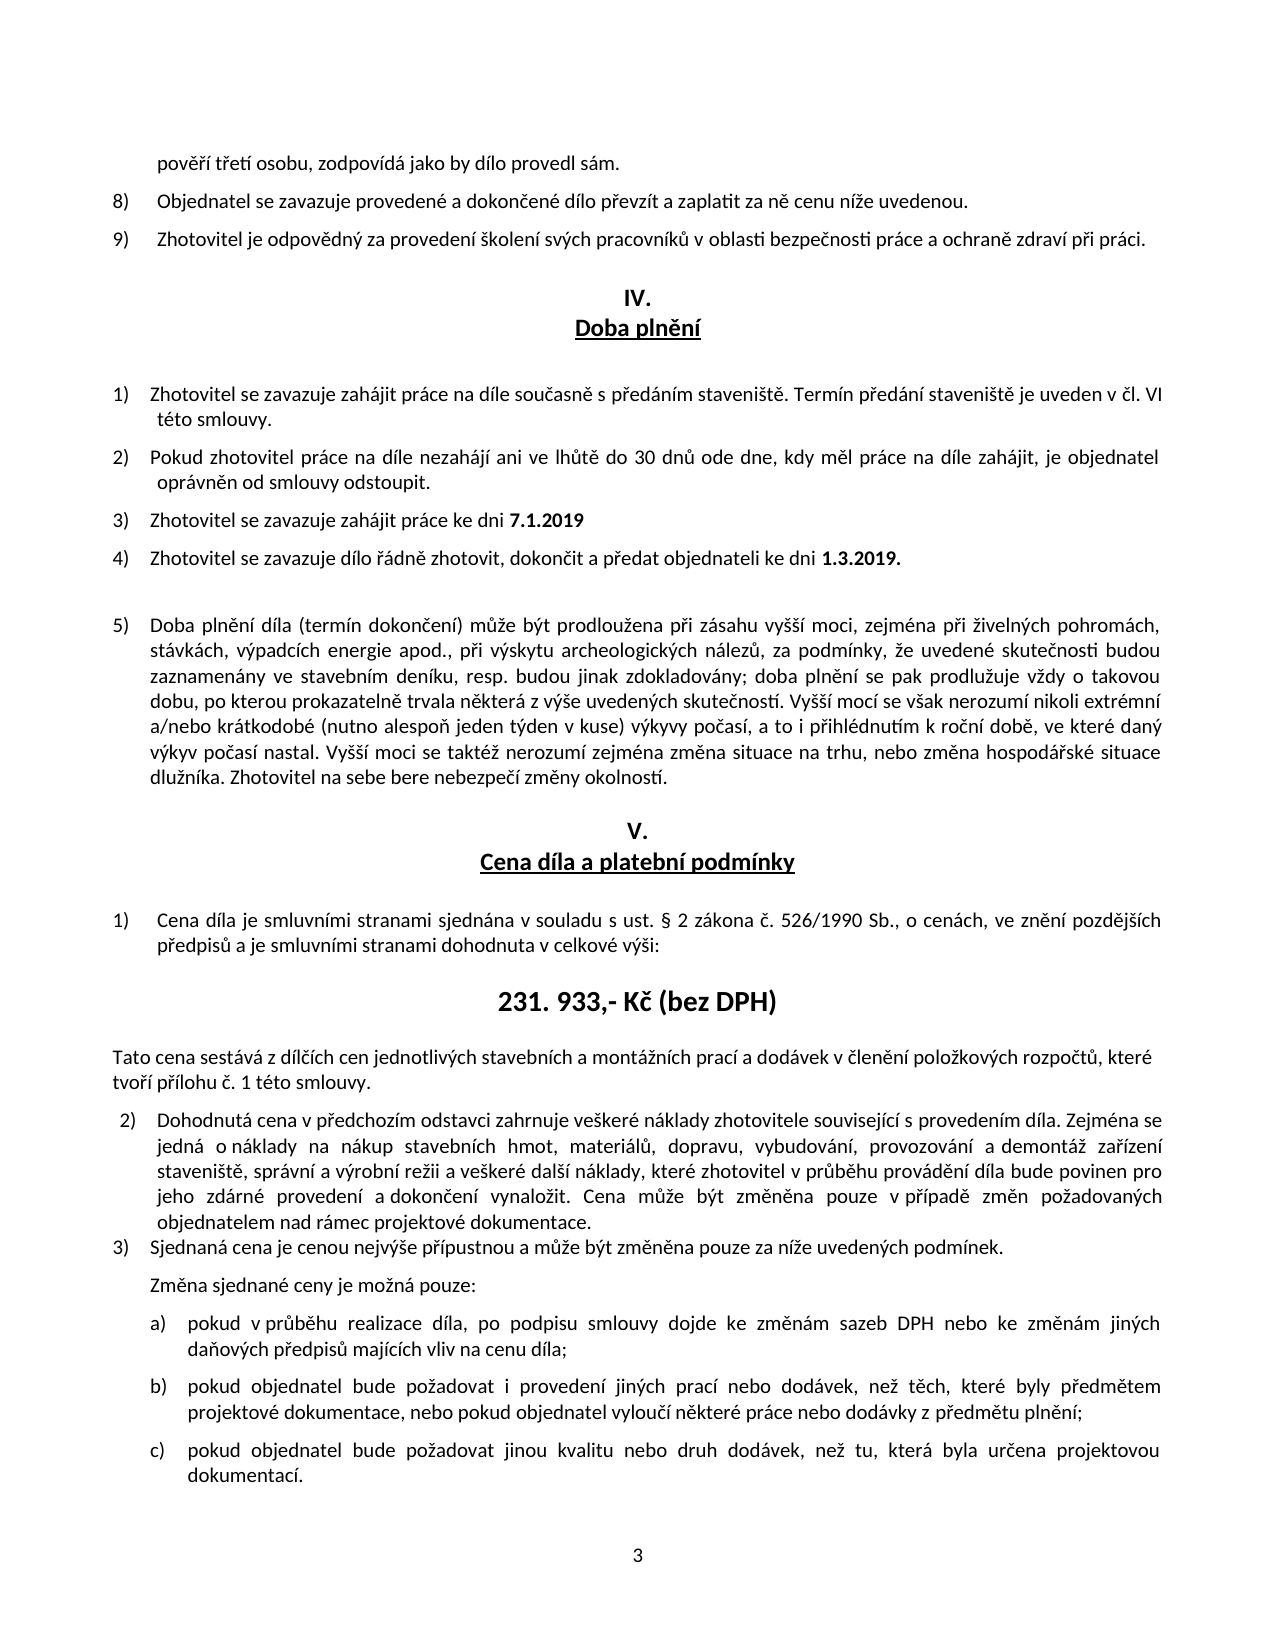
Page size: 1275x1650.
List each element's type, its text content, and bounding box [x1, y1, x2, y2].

text V. [112, 815, 1162, 846]
text IV. [112, 282, 1162, 312]
list Doba plnění díla (termín dokončení) může být prodloužena při zásahu vyšší moci, zejména při živelných pohromách, stávkách, výpadcích energie apod., při výskytu archeologických nálezů, za podmínky, že uvedené skutečnosti budou zaznamenány ve stavebním deníku, resp. budou jinak zdokladovány; doba plnění se pak prodlužuje vždy o takovou dobu, po kterou prokazatelně trvala některá z výše uvedených skutečností. Vyšší mocí se však nerozumí nikoli extrémní a/nebo krátkodobé (nutno alespoň jeden týden v kuse) výkyvy počasí, a to i přihlédnutím k roční době, ve které daný výkyv počasí nastal. Vyšší moci se taktéž nerozumí zejména změna situace na trhu, nebo změna hospodářské situace dlužníka. Zhotovitel na sebe bere nebezpečí změny okolností. [112, 612, 1162, 790]
text Tato cena sestává z dílčích cen jednotlivých stavebních a montážních prací a dodávek v členění položkových rozpočtů, které tvoří přílohu č. 1 této smlouvy. [112, 1044, 1162, 1095]
list Zhotovitel se zavazuje dílo řádně zhotovit, dokončit a předat objednateli ke dni 1.3.2019. [112, 545, 1162, 571]
list Dohodnutá cena v předchozím odstavci zahrnuje veškeré náklady zhotovitele související s provedením díla. Zejména se jedná o náklady na nákup stavebních hmot, materiálů, dopravu, vybudování, provozování a demontáž zařízení staveniště, správní a výrobní režii a veškeré další náklady, které zhotovitel v průběhu provádění díla bude povinen pro jeho zdárné provedení a dokončení vynaložit. Cena může být změněna pouze v případě změn požadovaných objednatelem nad rámec projektové dokumentace. [119, 1107, 1162, 1234]
list Zhotovitel se zavazuje zahájit práce ke dni 7.1.2019 [112, 507, 1162, 533]
list pokud objednatel bude požadovat jinou kvalitu nebo druh dodávek, než tu, která byla určena projektovou dokumentací. [150, 1437, 1162, 1488]
list Zhotovitel se zavazuje zahájit práce na díle současně s předáním staveniště. Termín předání staveniště je uveden v čl. VI této smlouvy. [112, 381, 1162, 432]
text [112, 150, 1162, 175]
list pokud v průběhu realizace díla, po podpisu smlouvy dojde ke změnám sazeb DPH nebo ke změnám jiných daňových předpisů majících vliv na cenu díla; [150, 1310, 1162, 1361]
list pokud objednatel bude požadovat i provedení jiných prací nebo dodávek, než těch, které byly předmětem projektové dokumentace, nebo pokud objednatel vyloučí některé práce nebo dodávky z předmětu plnění; [150, 1374, 1162, 1424]
text 3) Sjednaná cena je cenou nejvýše přípustnou a může být změněna pouze za níže uvedených podmínek. [112, 1234, 1162, 1260]
text Změna sjednané ceny je možná pouze: [112, 1272, 1162, 1298]
text Doba plnění [112, 312, 1162, 343]
text 8) Objednatel se zavazuje provedené a dokončené dílo převzít a zaplatit za ně cenu níže uvedenou. [112, 188, 1162, 213]
list Cena díla je smluvními stranami sjednána v souladu s ust. § 2 zákona č. 526/1990 Sb., o cenách, ve znění pozdějších předpisů a je smluvními stranami dohodnuta v celkové výši: [112, 907, 1162, 958]
list Pokud zhotovitel práce na díle nezahájí ani ve lhůtě do 30 dnů ode dne, kdy měl práce na díle zahájit, je objednatel oprávněn od smlouvy odstoupit. [112, 444, 1162, 495]
text 9) Zhotovitel je odpovědný za provedení školení svých pracovníků v oblasti bezpečnosti práce a ochraně zdraví při práci. [112, 226, 1162, 251]
subtitle Cena díla a platební podmínky [112, 846, 1162, 876]
text 231. 933,- Kč (bez DPH) [112, 983, 1162, 1019]
